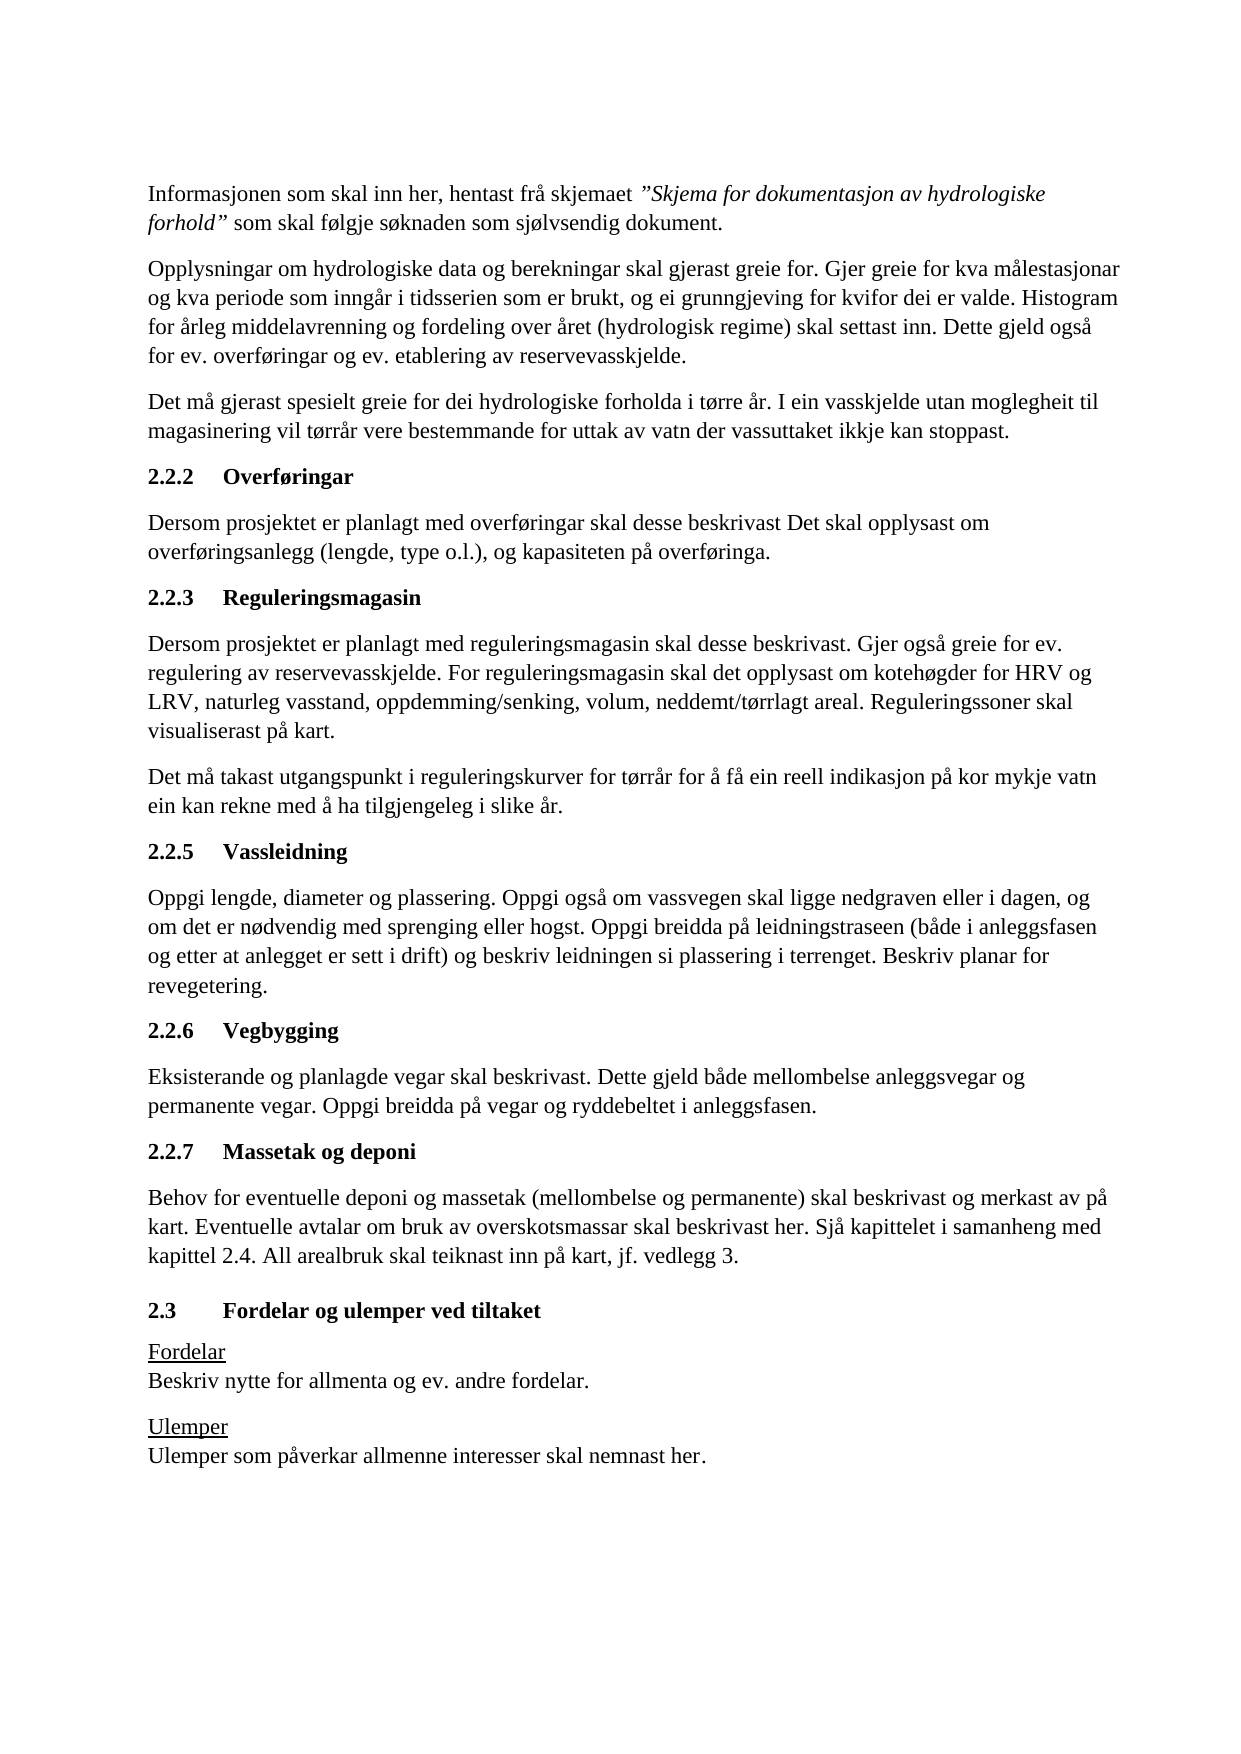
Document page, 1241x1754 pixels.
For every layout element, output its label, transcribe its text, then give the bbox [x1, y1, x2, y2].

text 2.2.7 Massetak og deponi [148, 1136, 1122, 1165]
text Ulemper [148, 1411, 1122, 1440]
text Ulemper som påverkar allmenne interesser skal nemnast her. [148, 1440, 1122, 1469]
subtitle Fordelar og ulemper ved tiltaket [148, 1294, 1122, 1323]
text 2.2.2 Overføringar [148, 461, 1122, 490]
text Eksisterande og planlagde vegar skal beskrivast. Dette gjeld både mellombelse anleggsvegar og permanente vegar. Oppgi breidda på vegar og ryddebeltet i anleggsfasen. [148, 1061, 1122, 1119]
text 2.2.3 Reguleringsmagasin [148, 581, 1122, 611]
text 2.2.5 Vassleidning [148, 836, 1122, 865]
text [148, 177, 1122, 236]
text Oppgi lengde, diameter og plassering. Oppgi også om vassvegen skal ligge nedgraven eller i dagen, og om det er nødvendig med sprenging eller hogst. Oppgi breidda på leidningstraseen (både i anleggsfasen og etter at anlegget er sett i drift) og beskriv leidningen si plassering i terrenget. Beskriv planar for revegetering. [148, 881, 1122, 998]
text Dersom prosjektet er planlagt med overføringar skal desse beskrivast Det skal opplysast om overføringsanlegg (lengde, type o.l.), og kapasiteten på overføringa. [148, 506, 1122, 565]
text Fordelar [148, 1336, 1122, 1365]
text Det må gjerast spesielt greie for dei hydrologiske forholda i tørre år. I ein vasskjelde utan moglegheit til magasinering vil tørrår vere bestemmande for uttak av vatn der vassuttaket ikkje kan stoppast. [148, 386, 1122, 444]
text Dersom prosjektet er planlagt med reguleringsmagasin skal desse beskrivast. Gjer også greie for ev. regulering av reservevasskjelde. For reguleringsmagasin skal det opplysast om kotehøgder for HRV og LRV, naturleg vasstand, oppdemming/senking, volum, neddemt/tørrlagt areal. Reguleringssoner skal visualiserast på kart. [148, 627, 1122, 744]
text Opplysningar om hydrologiske data og berekningar skal gjerast greie for. Gjer greie for kva målestasjonar og kva periode som inngår i tidsserien som er brukt, og ei grunngjeving for kvifor dei er valde. Histogram for årleg middelavrenning og fordeling over året (hydrologisk regime) skal settast inn. Dette gjeld også for ev. overføringar og ev. etablering av reservevasskjelde. [148, 252, 1122, 369]
text Behov for eventuelle deponi og massetak (mellombelse og permanente) skal beskrivast og merkast av på kart. Eventuelle avtalar om bruk av overskotsmassar skal beskrivast her. Sjå kapittelet i samanheng med kapittel 2.4. All arealbruk skal teiknast inn på kart, jf. vedlegg 3. [148, 1181, 1122, 1269]
text 2.2.6 Vegbygging [148, 1015, 1122, 1044]
text Det må takast utgangspunkt i reguleringskurver for tørrår for å få ein reell indikasjon på kor mykje vatn ein kan rekne med å ha tilgjengeleg i slike år. [148, 761, 1122, 819]
text Beskriv nytte for allmenta og ev. andre fordelar. [148, 1365, 1122, 1394]
